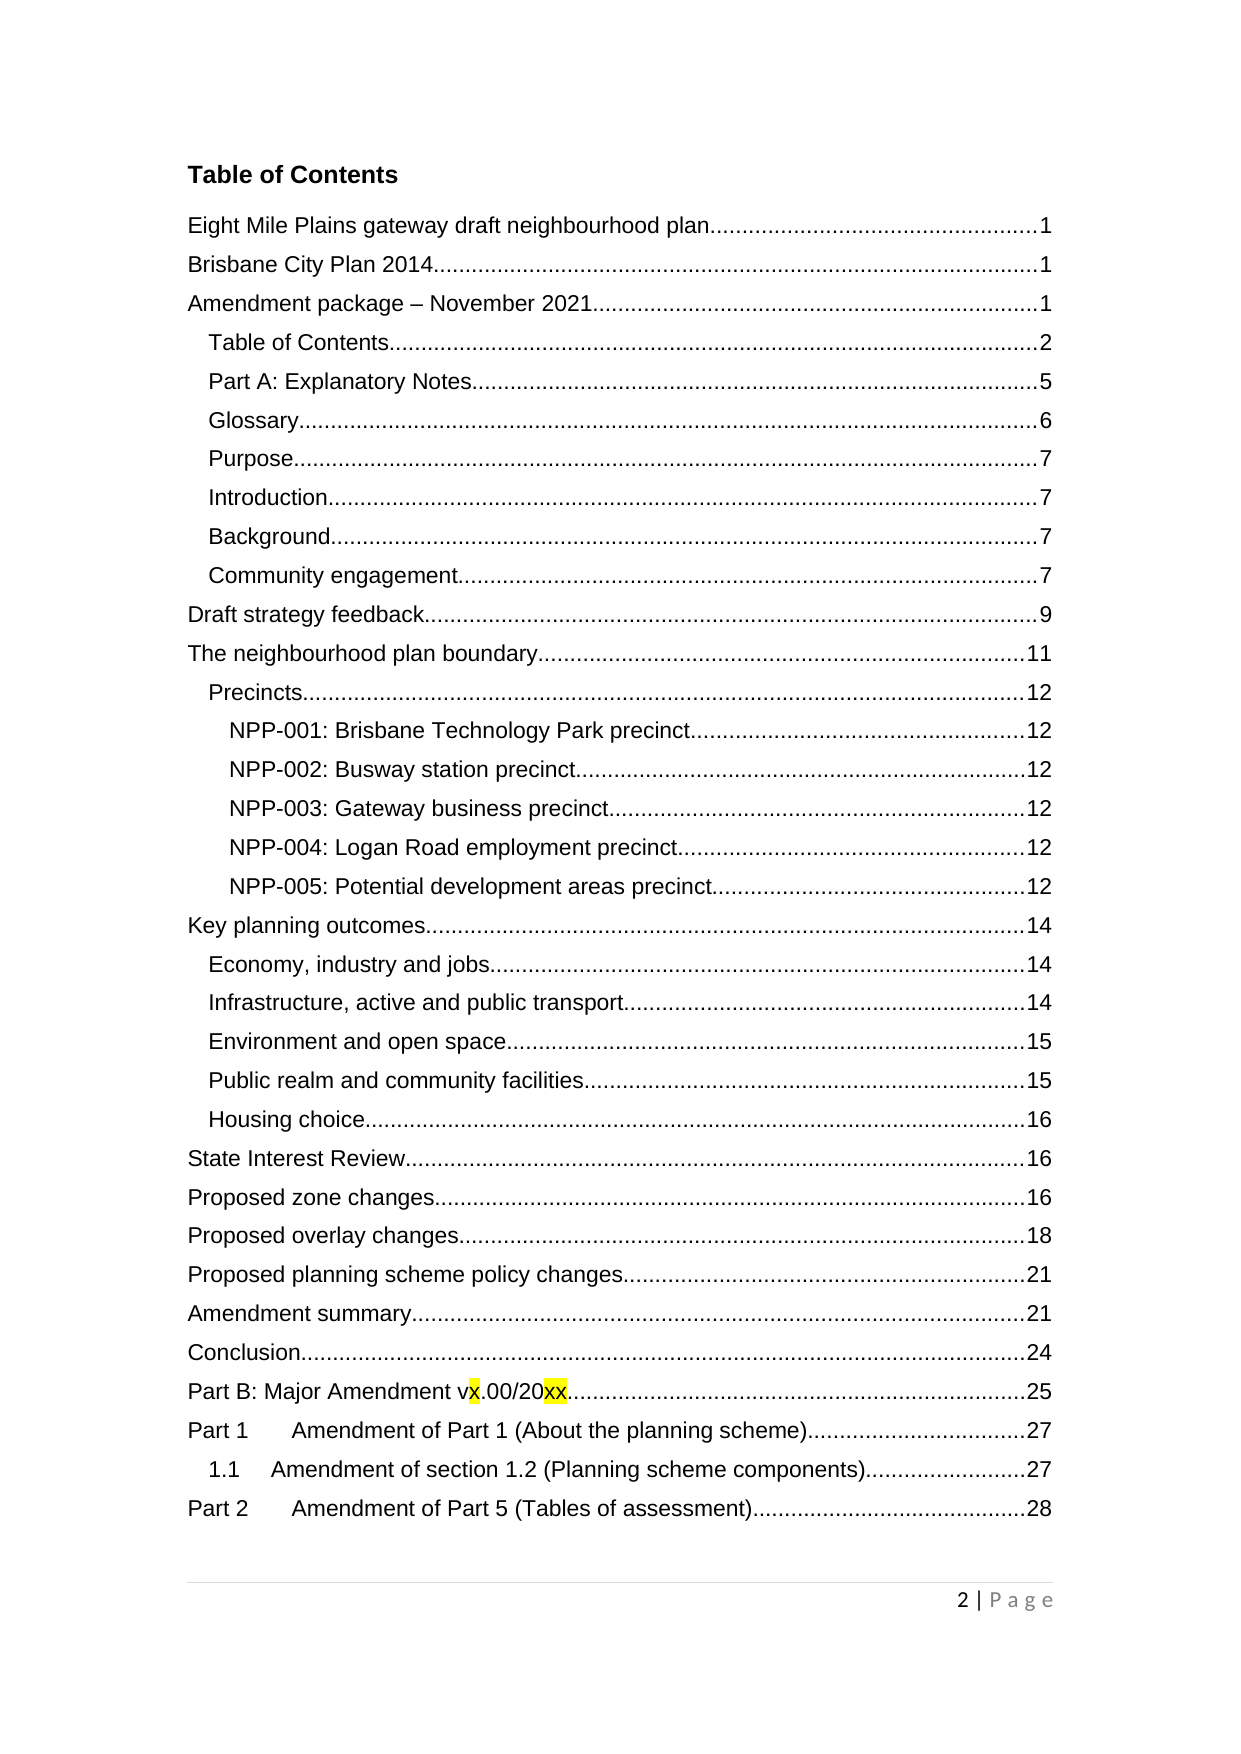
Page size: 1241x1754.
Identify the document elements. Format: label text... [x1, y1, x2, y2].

subtitle Table of Contents [187, 160, 1053, 189]
